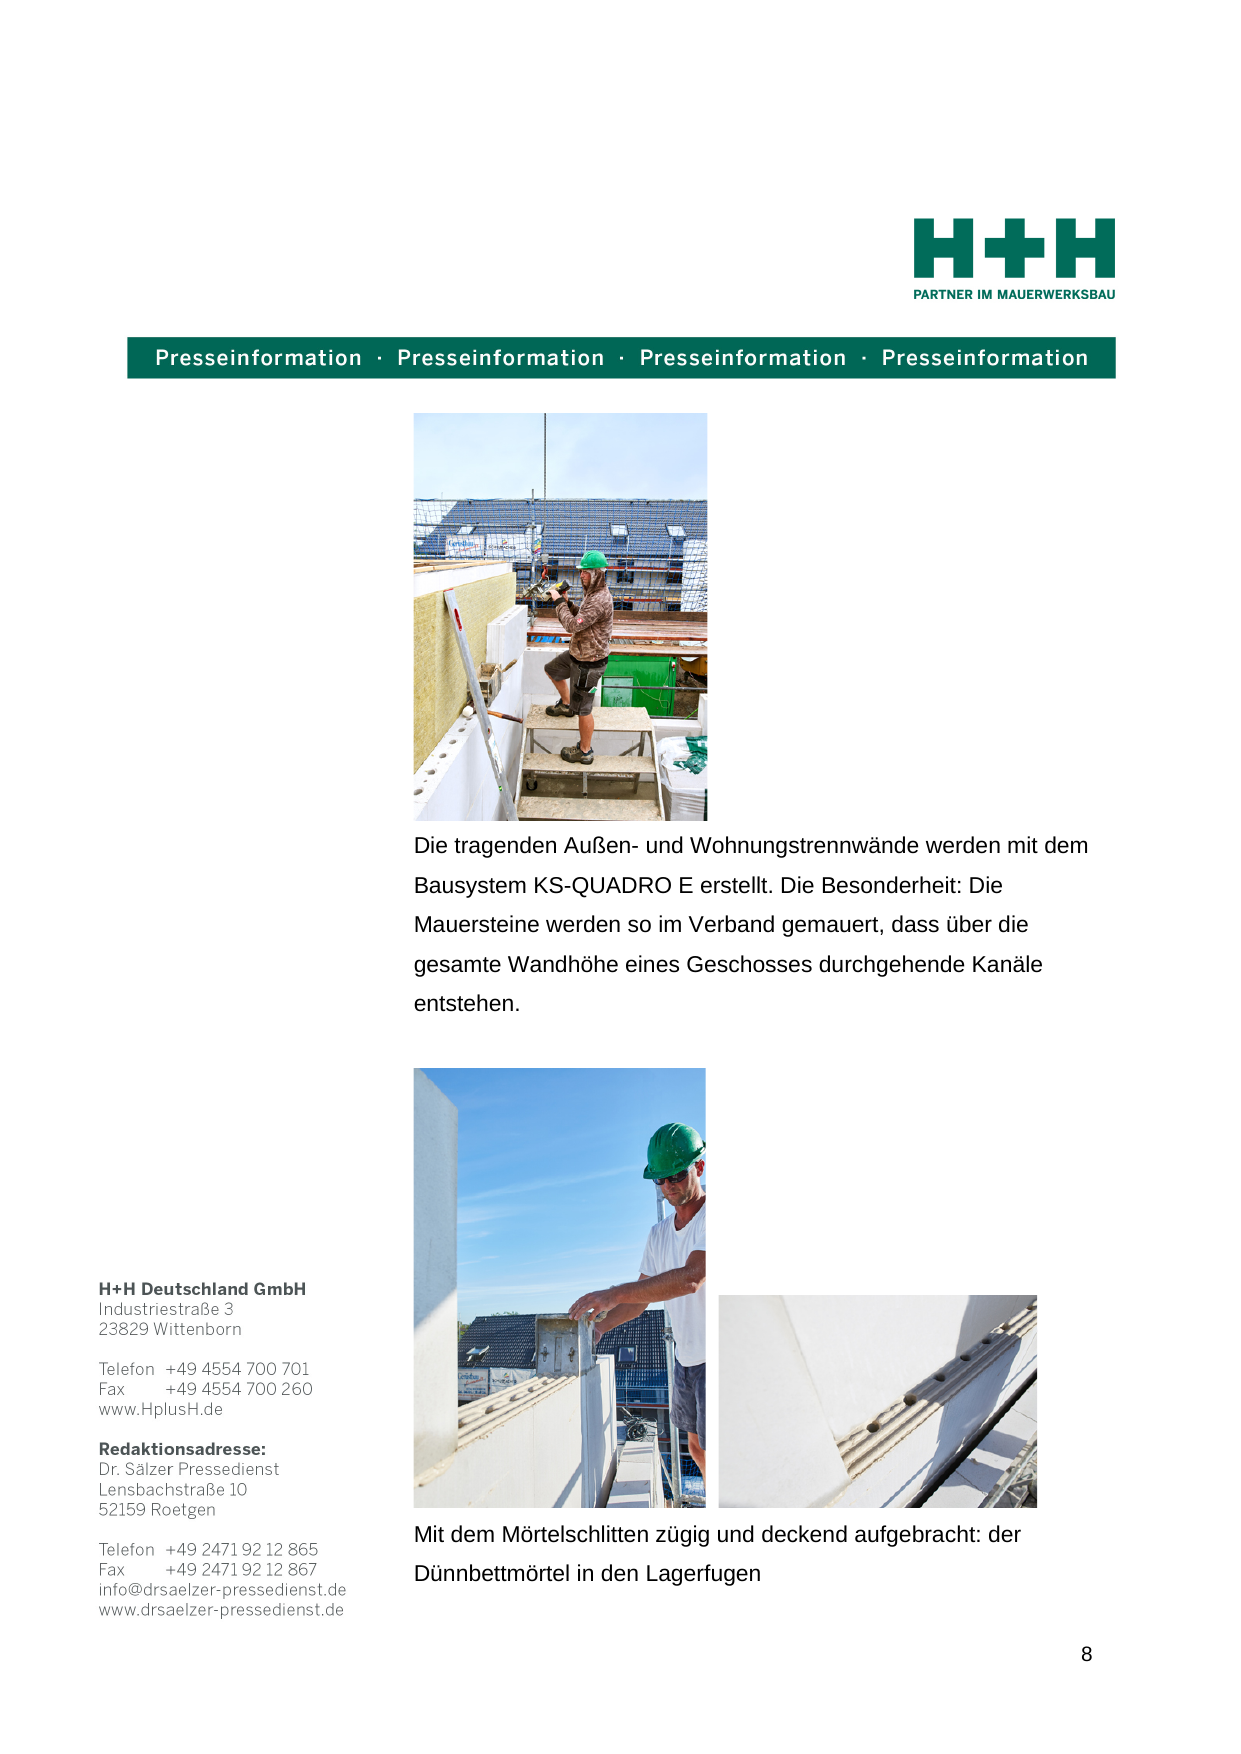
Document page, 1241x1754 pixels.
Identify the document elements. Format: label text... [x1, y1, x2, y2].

picture [413, 413, 708, 821]
picture [0, 0, 1241, 397]
picture [413, 1068, 706, 1508]
picture [0, 1261, 365, 1704]
text Die tragenden Außen- und Wohnungstrennwände werden mit dem Bausystem KS-QUADRO E erstellt. Die Besonderheit: Die Mauersteine werden so im Verband gemauert, dass über die gesamte Wandhöhe eines Geschosses durchgehende Kanäle entstehen. [413, 832, 1092, 1016]
text Mit dem Mörtelschlitten zügig und deckend aufgebracht: der Dünnbettmörtel in den Lagerfugen [413, 1521, 1092, 1586]
picture [718, 1295, 1038, 1508]
